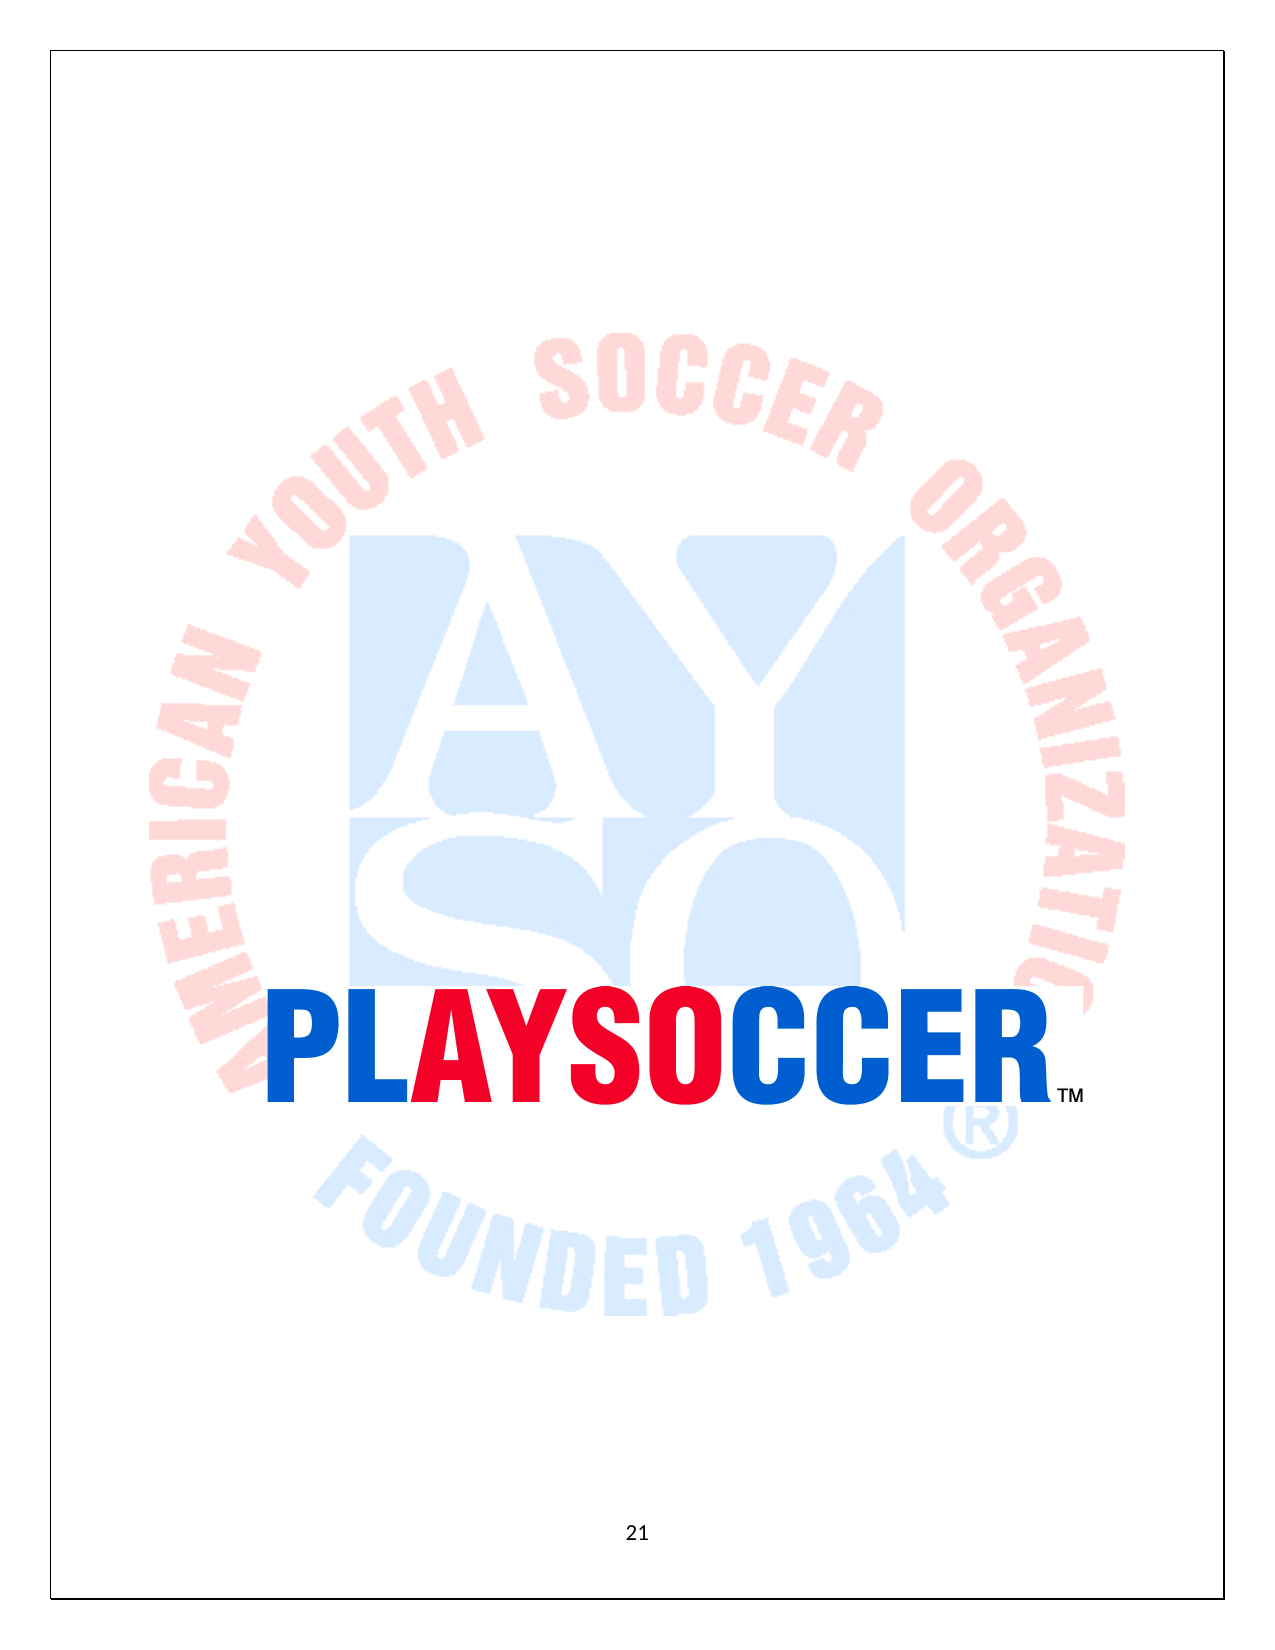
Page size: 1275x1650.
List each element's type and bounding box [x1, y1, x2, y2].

picture [267, 986, 1084, 1106]
